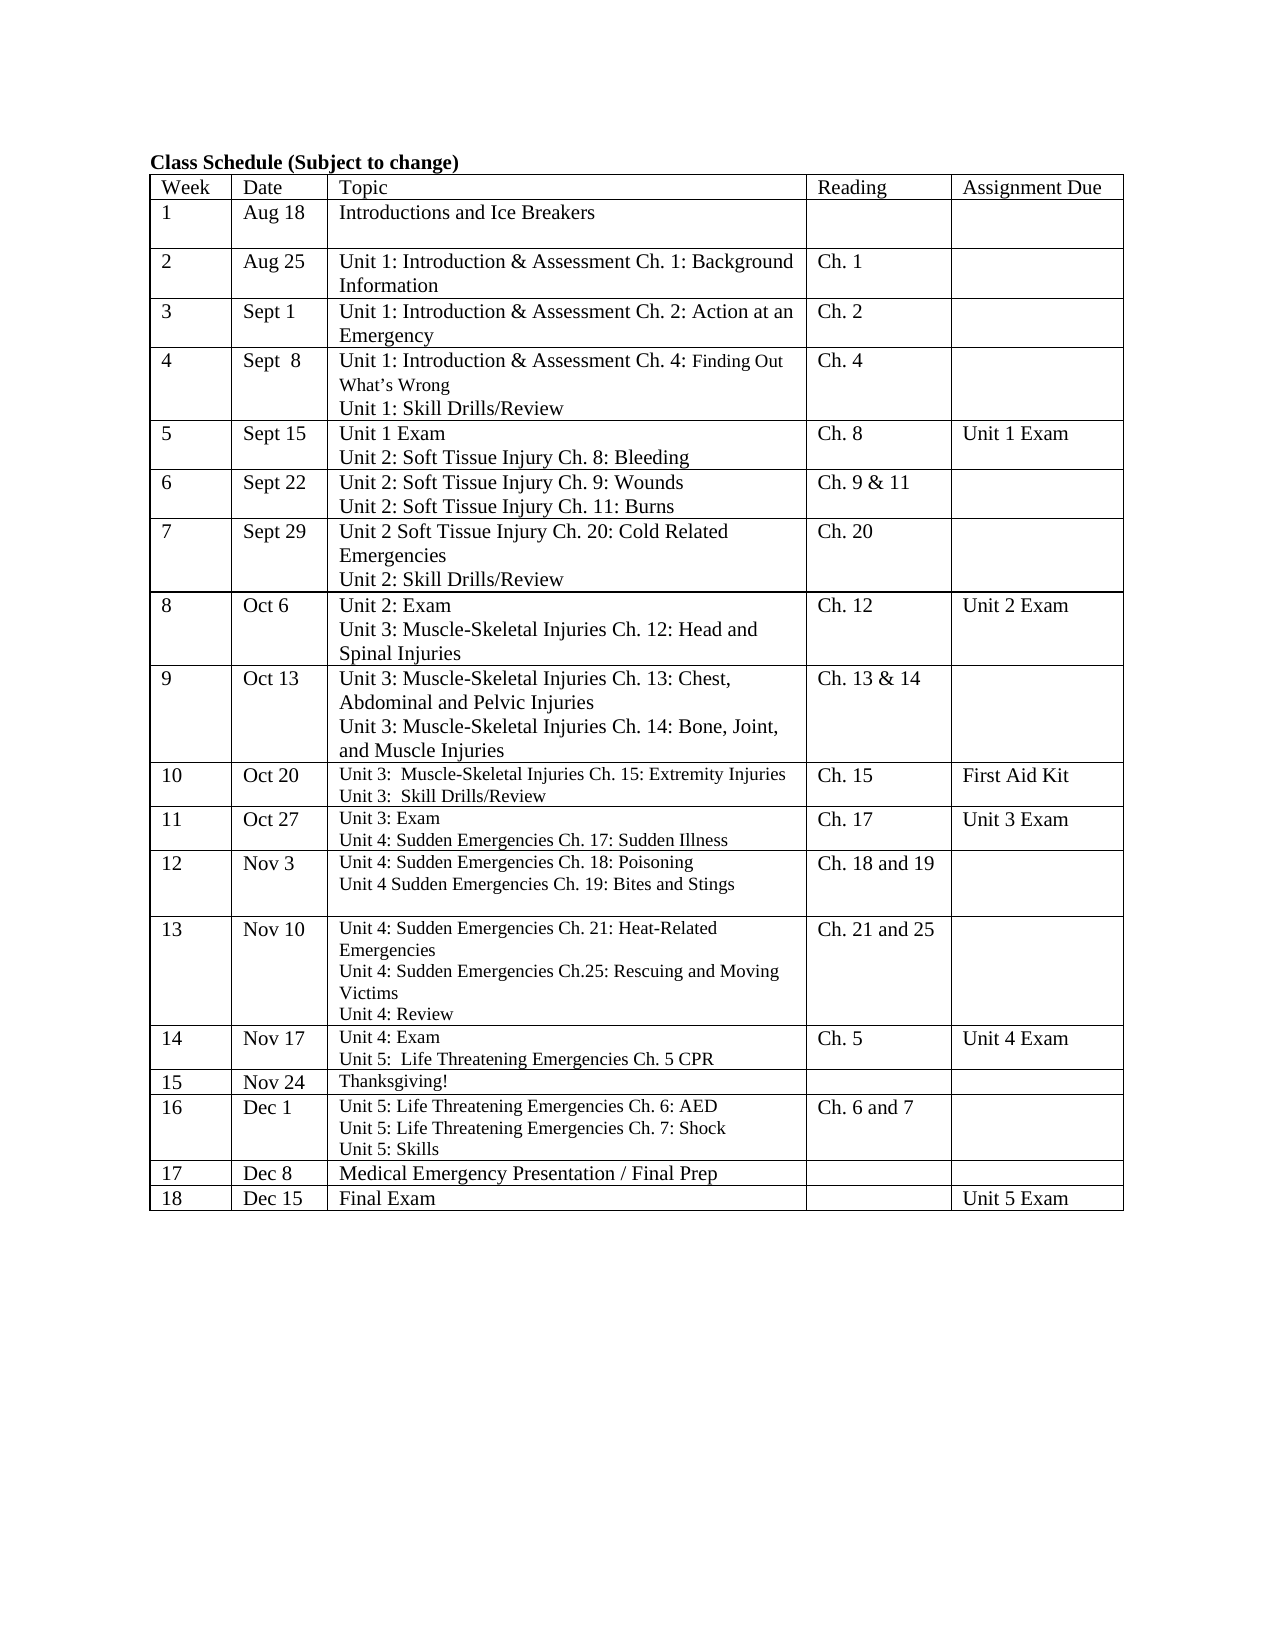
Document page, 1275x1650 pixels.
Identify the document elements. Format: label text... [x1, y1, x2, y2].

table_cell 7 [151, 519, 231, 591]
table_cell Ch. 6 and 7 [807, 1095, 951, 1160]
table_cell Ch. 5 [807, 1026, 951, 1069]
table_cell [807, 1070, 951, 1094]
table_cell Ch. 21 and 25 [807, 917, 951, 1025]
table_cell Oct 27 [232, 807, 327, 850]
table_header Date [232, 175, 327, 199]
table_cell Medical Emergency Presentation / Final Prep [328, 1161, 806, 1185]
table_cell [952, 1095, 1123, 1160]
table_cell Sept 29 [232, 519, 327, 591]
table_cell 17 [151, 1161, 231, 1185]
table_cell Dec 15 [232, 1186, 327, 1210]
table_cell Aug 25 [232, 249, 327, 297]
table_header Reading [807, 175, 951, 199]
table_cell Unit 4: Sudden Emergencies Ch. 21: Heat-Related Emergencies Unit 4: Sudden Emergencies Ch.25: Rescuing and Moving Victims Unit 4: Review [328, 917, 806, 1025]
table_cell Unit 2 Exam [952, 593, 1123, 665]
table_cell Ch. 8 [807, 421, 951, 469]
table_cell Unit 4: Exam Unit 5: Life Threatening Emergencies Ch. 5 CPR [328, 1026, 806, 1069]
table_cell Sept 22 [232, 470, 327, 518]
table_cell Aug 18 [232, 200, 327, 248]
table_cell 18 [151, 1186, 231, 1210]
table_cell First Aid Kit [952, 763, 1123, 806]
table_cell [952, 917, 1123, 1025]
table_cell Ch. 2 [807, 299, 951, 347]
table_cell Oct 20 [232, 763, 327, 806]
table_cell 13 [151, 917, 231, 1025]
table_cell Unit 5 Exam [952, 1186, 1123, 1210]
table_cell [807, 1161, 951, 1185]
table_cell Unit 1 Exam [952, 421, 1123, 469]
table_cell [952, 851, 1123, 916]
table_cell Unit 3: Exam Unit 4: Sudden Emergencies Ch. 17: Sudden Illness [328, 807, 806, 850]
table_cell 9 [151, 666, 231, 762]
table_cell Ch. 4 [807, 348, 951, 420]
table_cell 10 [151, 763, 231, 806]
table_cell Unit 1: Introduction & Assessment Ch. 4: Finding Out What’s Wrong Unit 1: Skill Drills/Review [328, 348, 806, 420]
table_header Week [151, 175, 231, 199]
table_cell Introductions and Ice Breakers [328, 200, 806, 248]
table_cell [952, 348, 1123, 420]
table_cell [952, 200, 1123, 248]
table_cell Unit 1: Introduction & Assessment Ch. 2: Action at an Emergency [328, 299, 806, 347]
table_cell Dec 1 [232, 1095, 327, 1160]
table_cell Nov 10 [232, 917, 327, 1025]
table_cell [952, 249, 1123, 297]
table_cell 6 [151, 470, 231, 518]
table_cell Unit 2 Soft Tissue Injury Ch. 20: Cold Related Emergencies Unit 2: Skill Drills/Review [328, 519, 806, 591]
table_cell 11 [151, 807, 231, 850]
table_cell Ch. 9 & 11 [807, 470, 951, 518]
table_cell [952, 470, 1123, 518]
table_cell Nov 3 [232, 851, 327, 916]
table_cell 2 [151, 249, 231, 297]
table_header Topic [328, 175, 806, 199]
table_cell Ch. 13 & 14 [807, 666, 951, 762]
table_cell Unit 1: Introduction & Assessment Ch. 1: Background Information [328, 249, 806, 297]
table_cell Nov 17 [232, 1026, 327, 1069]
table_cell [952, 1161, 1123, 1185]
table_cell Unit 5: Life Threatening Emergencies Ch. 6: AED Unit 5: Life Threatening Emergencies Ch. 7: Shock Unit 5: Skills [328, 1095, 806, 1160]
table_cell Unit 4 Exam [952, 1026, 1123, 1069]
table_cell 3 [151, 299, 231, 347]
table_cell Unit 3 Exam [952, 807, 1123, 850]
table_cell Final Exam [328, 1186, 806, 1210]
table_cell Ch. 15 [807, 763, 951, 806]
table_cell Oct 13 [232, 666, 327, 762]
table_cell Ch. 18 and 19 [807, 851, 951, 916]
table_cell Oct 6 [232, 593, 327, 665]
table_cell Sept 15 [232, 421, 327, 469]
table_cell Ch. 20 [807, 519, 951, 591]
table_cell [952, 666, 1123, 762]
table_cell 4 [151, 348, 231, 420]
table_header Assignment Due [952, 175, 1123, 199]
table_cell Unit 2: Exam Unit 3: Muscle-Skeletal Injuries Ch. 12: Head and Spinal Injuries [328, 593, 806, 665]
table_cell Ch. 1 [807, 249, 951, 297]
table_cell 1 [151, 200, 231, 248]
table_cell [952, 519, 1123, 591]
table_cell 15 [151, 1070, 231, 1094]
table_cell Nov 24 [232, 1070, 327, 1094]
table_cell Thanksgiving! [328, 1070, 806, 1094]
table_cell Unit 3: Muscle-Skeletal Injuries Ch. 13: Chest, Abdominal and Pelvic Injuries Unit 3: Muscle-Skeletal Injuries Ch. 14: Bone, Joint, and Muscle Injuries [328, 666, 806, 762]
table_cell Unit 3: Muscle-Skeletal Injuries Ch. 15: Extremity Injuries Unit 3: Skill Drills/Review [328, 763, 806, 806]
table_cell Ch. 17 [807, 807, 951, 850]
table_cell Sept 8 [232, 348, 327, 420]
text Class Schedule (Subject to change) [150, 150, 1125, 174]
table_cell Dec 8 [232, 1161, 327, 1185]
table_cell [952, 1070, 1123, 1094]
table_cell 14 [151, 1026, 231, 1069]
table_cell Sept 1 [232, 299, 327, 347]
table_cell [952, 299, 1123, 347]
table_cell 12 [151, 851, 231, 916]
table_cell 5 [151, 421, 231, 469]
table_cell Unit 1 Exam Unit 2: Soft Tissue Injury Ch. 8: Bleeding [328, 421, 806, 469]
table_cell [807, 1186, 951, 1210]
table_cell 8 [151, 593, 231, 665]
table_cell [807, 200, 951, 248]
table_cell Ch. 12 [807, 593, 951, 665]
table_cell 16 [151, 1095, 231, 1160]
table_cell Unit 4: Sudden Emergencies Ch. 18: Poisoning Unit 4 Sudden Emergencies Ch. 19: Bites and Stings [328, 851, 806, 916]
table_cell Unit 2: Soft Tissue Injury Ch. 9: Wounds Unit 2: Soft Tissue Injury Ch. 11: Burns [328, 470, 806, 518]
